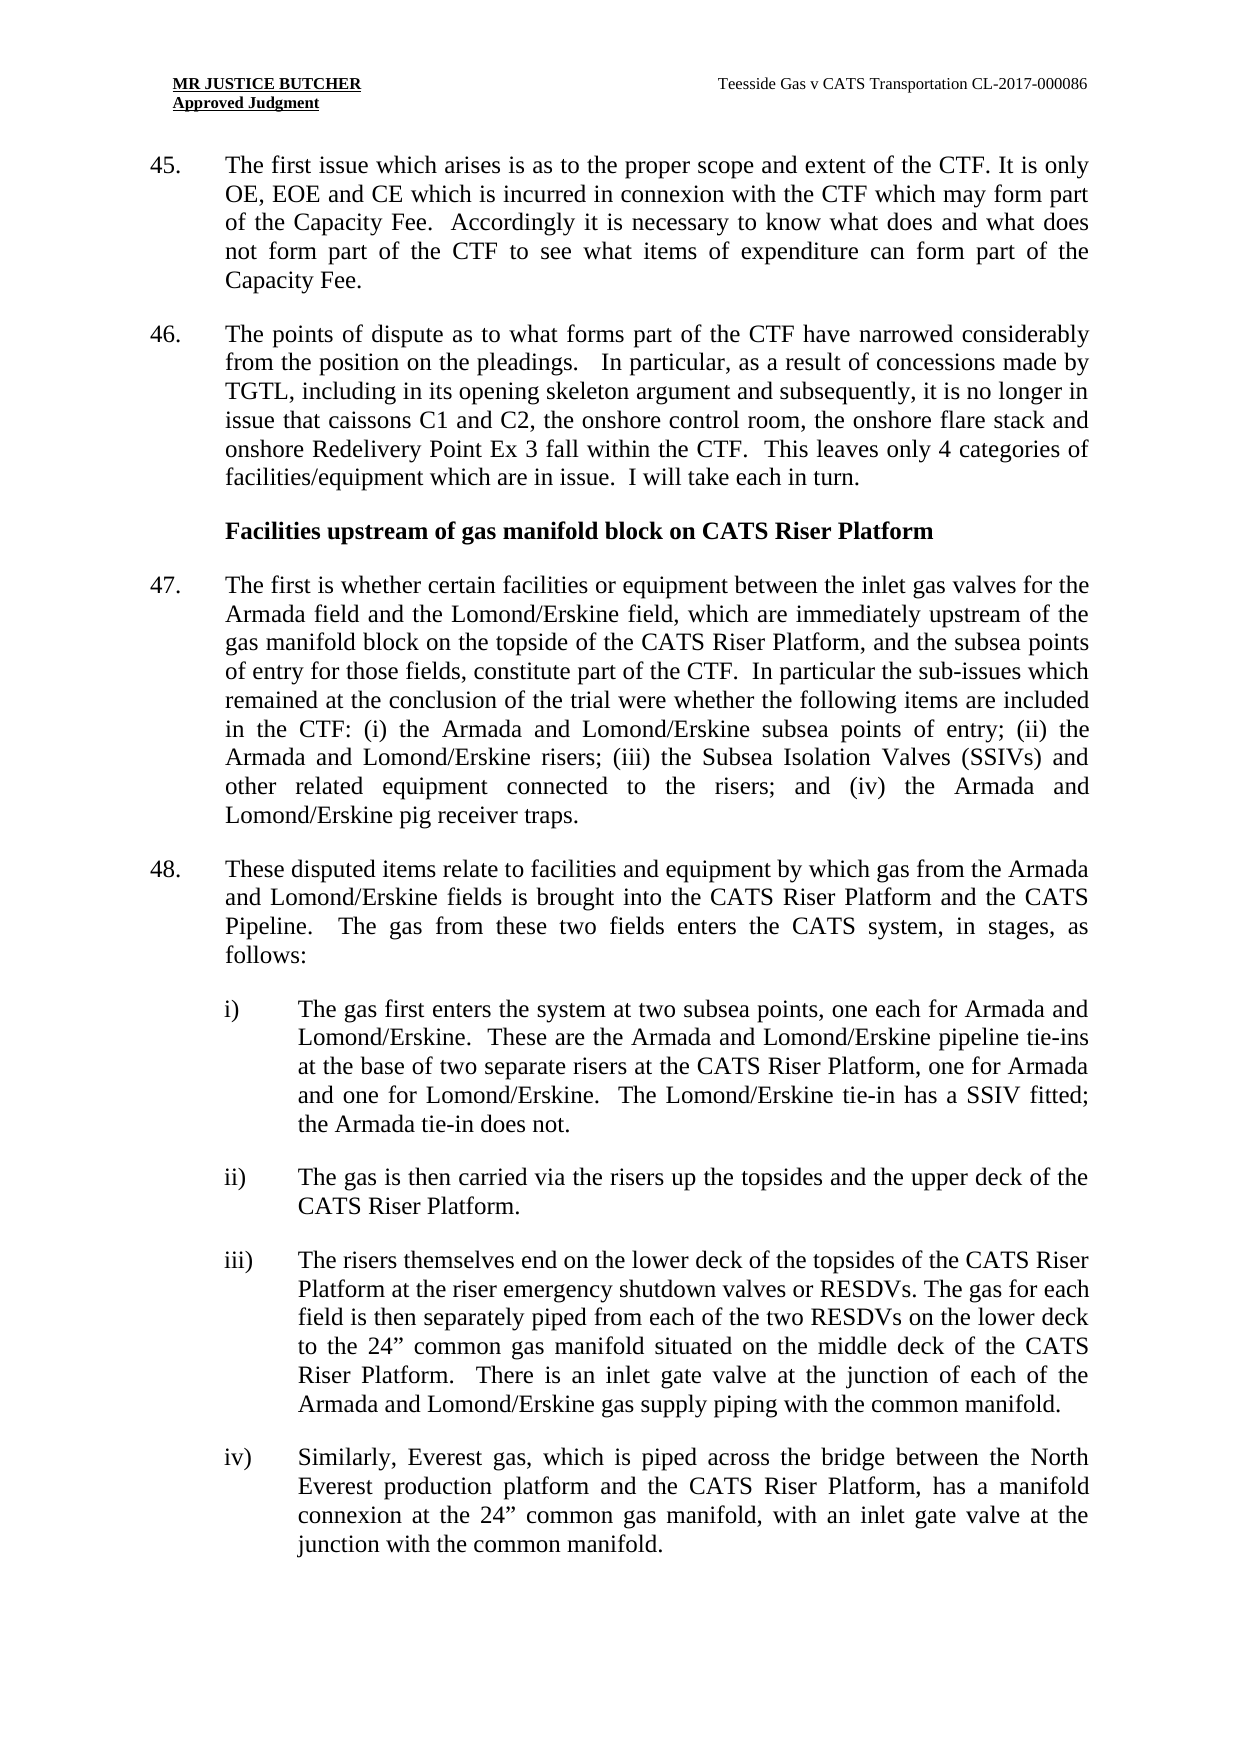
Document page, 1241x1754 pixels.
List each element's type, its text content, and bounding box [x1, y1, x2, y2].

text The first issue which arises is as to the proper scope and extent of the CTF. It is only OE, EOE and CE which is incurred in connexion with the CTF which may form part of the Capacity Fee. Accordingly it is necessary to know what does and what does not form part of the CTF to see what items of expenditure can form part of the Capacity Fee. [150, 150, 1090, 294]
text The risers themselves end on the lower deck of the topsides of the CATS Riser Platform at the riser emergency shutdown valves or RESDVs. The gas for each field is then separately piped from each of the two RESDVs on the lower deck to the 24” common gas manifold situated on the middle deck of the CATS Riser Platform. There is an inlet gate valve at the junction of each of the Armada and Lomond/Erskine gas supply piping with the common manifold. [224, 1245, 1090, 1417]
text The first is whether certain facilities or equipment between the inlet gas valves for the Armada field and the Lomond/Erskine field, which are immediately upstream of the gas manifold block on the topside of the CATS Riser Platform, and the subsea points of entry for those fields, constitute part of the CTF. In particular the sub-issues which remained at the conclusion of the trial were whether the following items are included in the CTF: (i) the Armada and Lomond/Erskine subsea points of entry; (ii) the Armada and Lomond/Erskine risers; (iii) the Subsea Isolation Valves (SSIVs) and other related equipment connected to the risers; and (iv) the Armada and Lomond/Erskine pig receiver traps. [150, 570, 1090, 829]
text The gas first enters the system at two subsea points, one each for Armada and Lomond/Erskine. These are the Armada and Lomond/Erskine pipeline tie-ins at the base of two separate risers at the CATS Riser Platform, one for Armada and one for Lomond/Erskine. The Lomond/Erskine tie-in has a SSIV fitted; the Armada tie-in does not. [224, 994, 1090, 1137]
text Similarly, Everest gas, which is piped across the bridge between the North Everest production platform and the CATS Riser Platform, has a manifold connexion at the 24” common gas manifold, with an inlet gate valve at the junction with the common manifold. [224, 1442, 1090, 1557]
text These disputed items relate to facilities and equipment by which gas from the Armada and Lomond/Erskine fields is brought into the CATS Riser Platform and the CATS Pipeline. The gas from these two fields enters the CATS system, in stages, as follows: [150, 854, 1090, 969]
list Facilities upstream of gas manifold block on CATS Riser Platform [225, 516, 1090, 545]
text The points of dispute as to what forms part of the CTF have narrowed considerably from the position on the pleadings. In particular, as a result of concessions made by TGTL, including in its opening skeleton argument and subsequently, it is no longer in issue that caissons C1 and C2, the onshore control room, the onshore flare stack and onshore Redelivery Point Ex 3 fall within the CTF. This leaves only 4 categories of facilities/equipment which are in issue. I will take each in turn. [150, 319, 1090, 491]
text The gas is then carried via the risers up the topsides and the upper deck of the CATS Riser Platform. [224, 1162, 1090, 1220]
